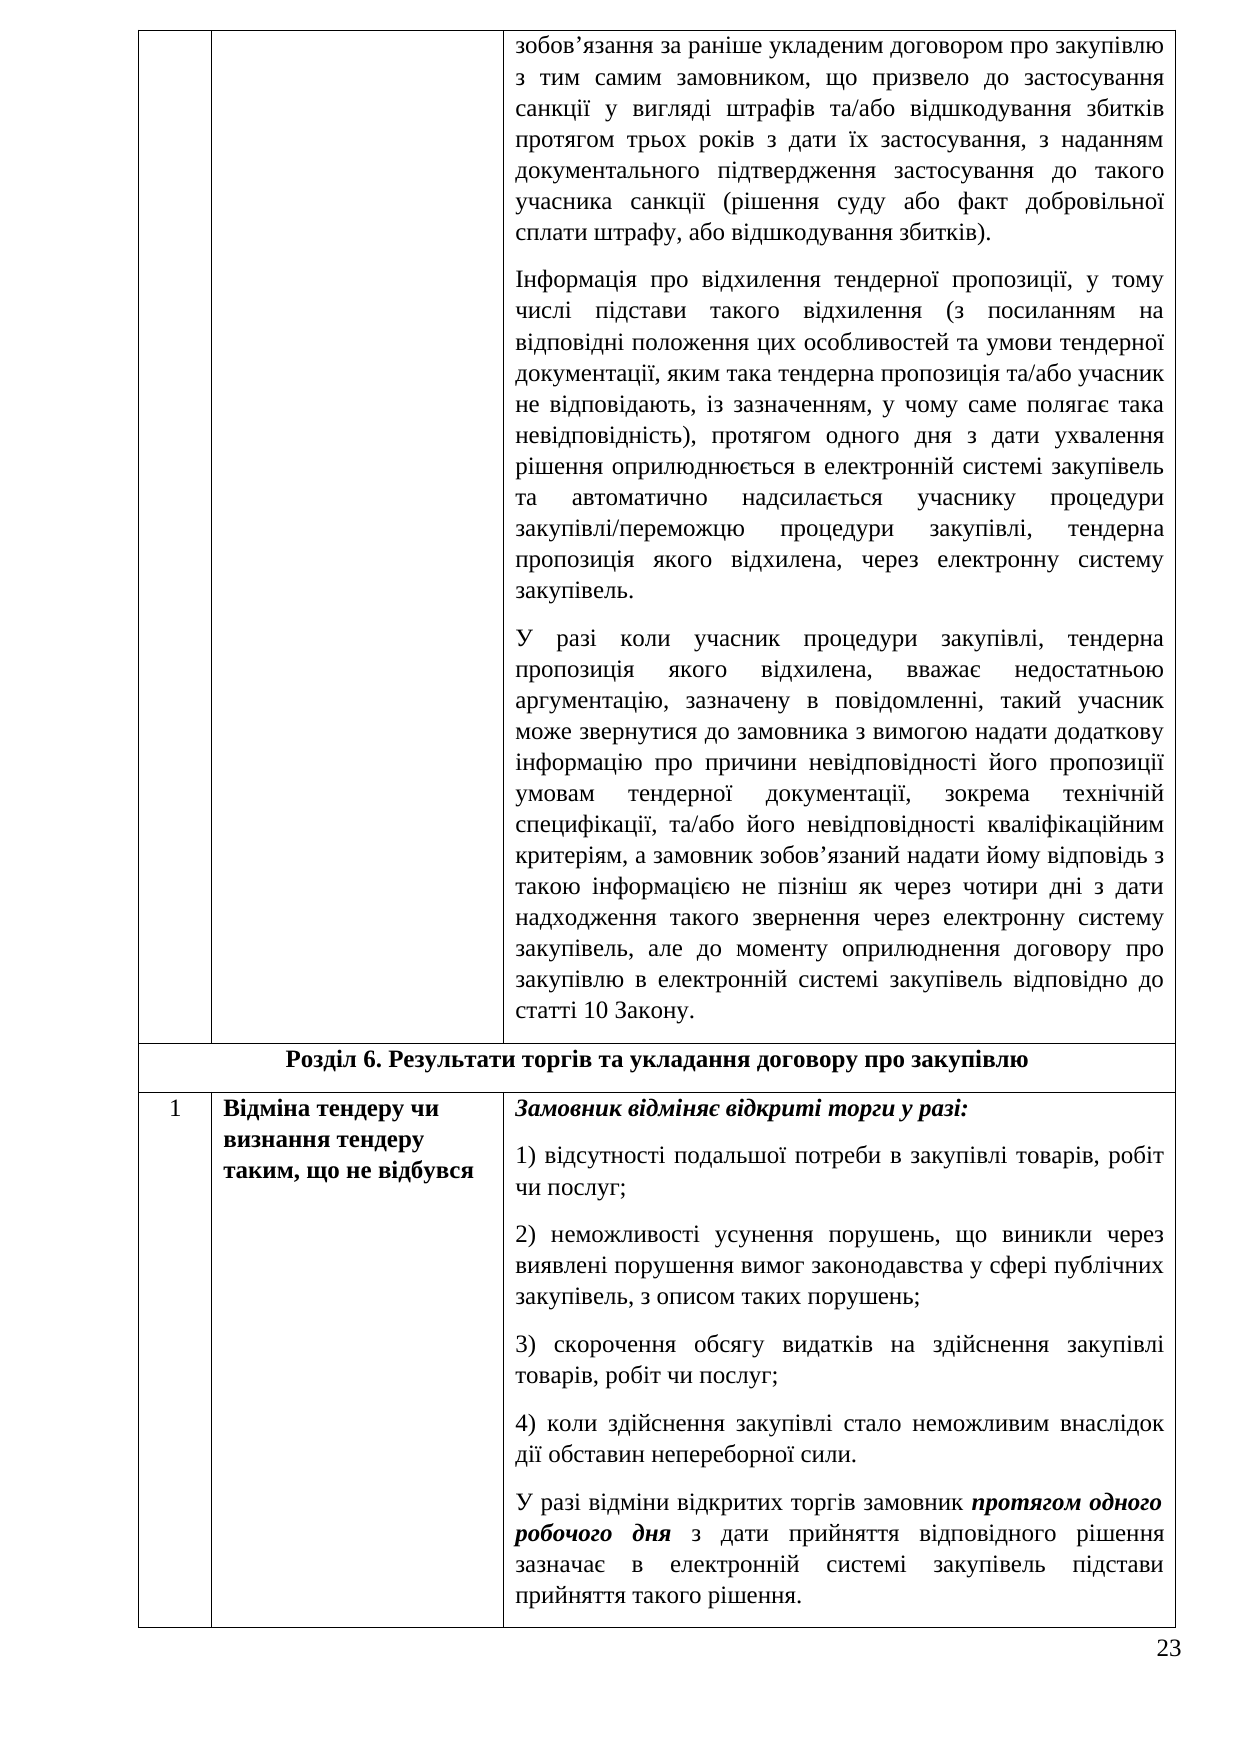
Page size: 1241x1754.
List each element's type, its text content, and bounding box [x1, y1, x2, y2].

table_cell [212, 31, 503, 1043]
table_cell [212, 1093, 503, 1627]
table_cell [504, 31, 1175, 1043]
table_cell 1 [139, 1093, 211, 1627]
table_cell 3 [139, 31, 211, 1043]
table_cell Розділ 6. Результати торгів та укладання договору про закупівлю [139, 1044, 1175, 1092]
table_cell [504, 1093, 1175, 1627]
